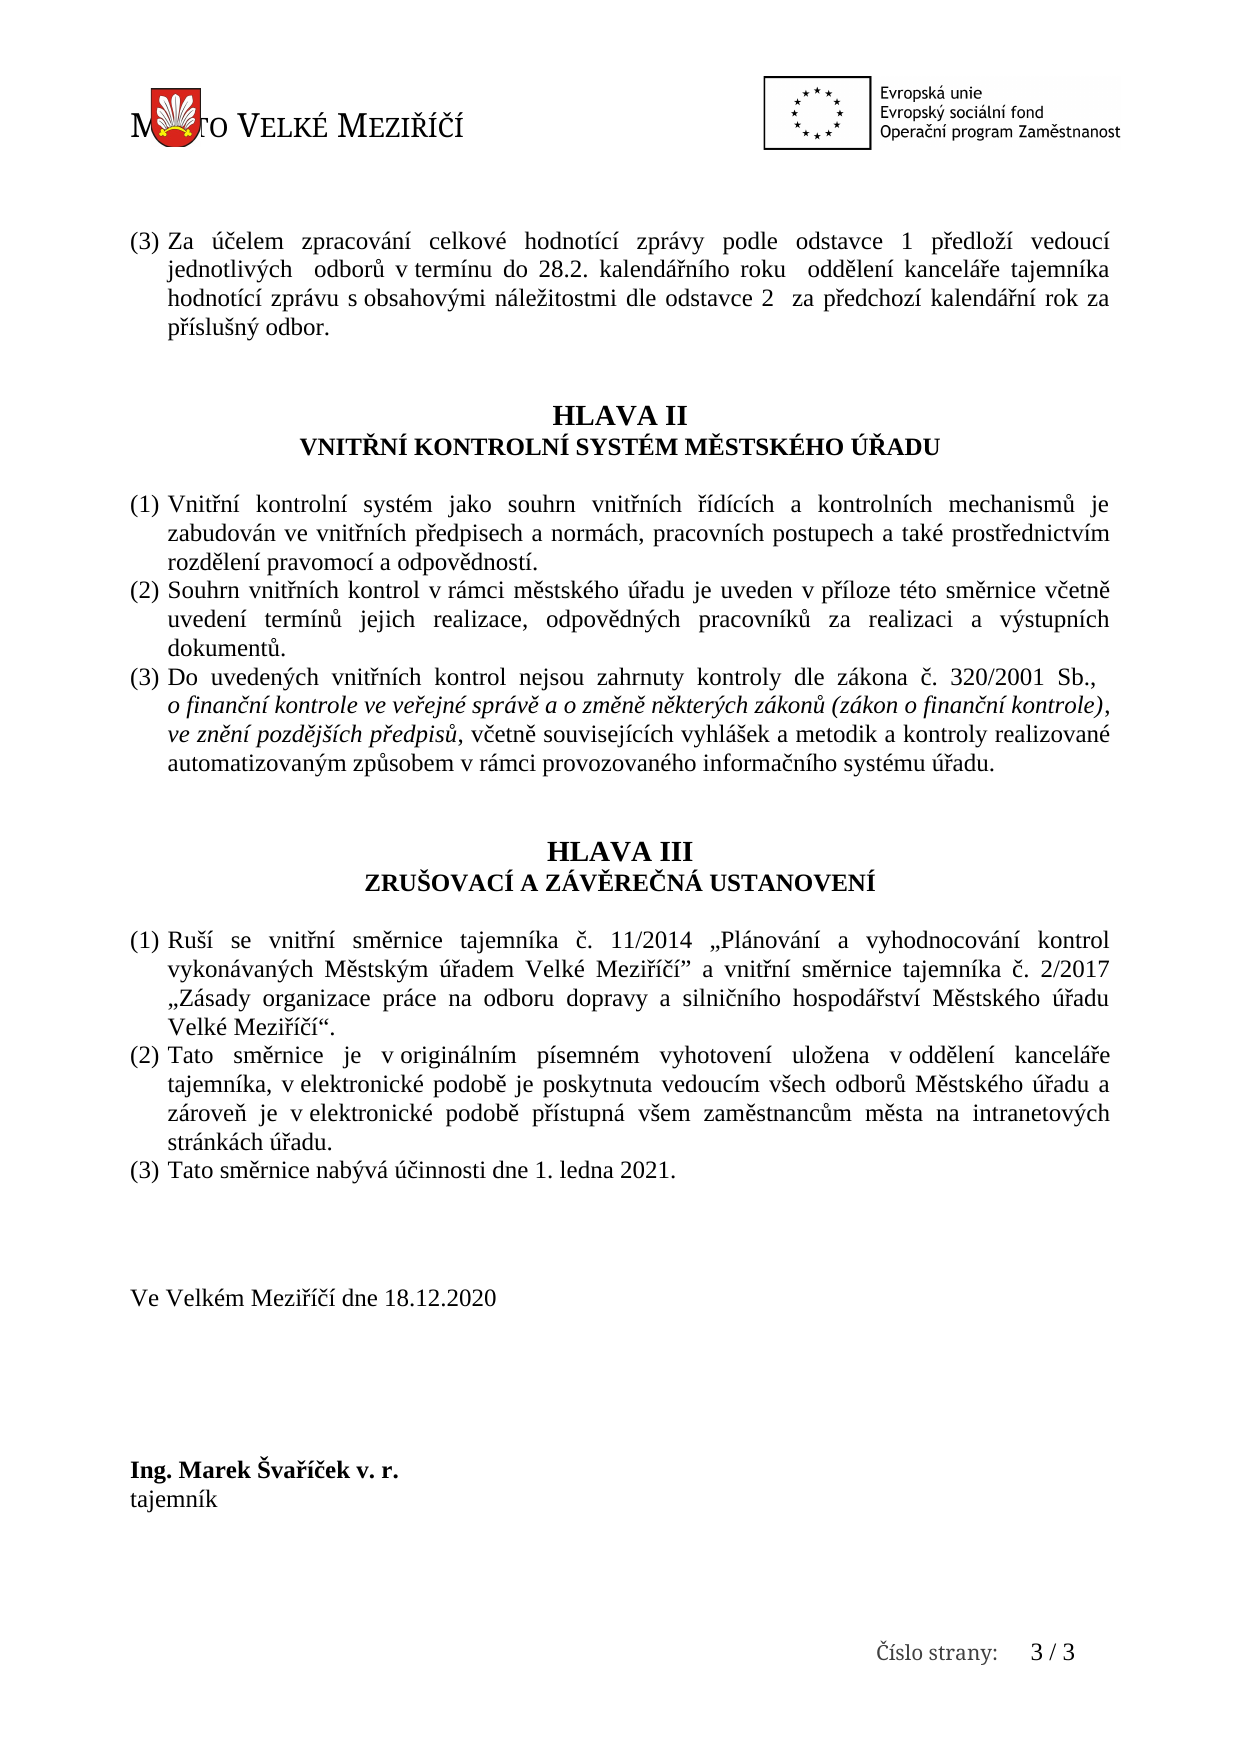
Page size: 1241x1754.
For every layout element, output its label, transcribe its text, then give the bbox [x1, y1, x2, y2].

text Ve Velkém Meziříčí dne 18.12.2020 [130, 1283, 1110, 1312]
list Tato směrnice je v originálním písemném vyhotovení uložena v oddělení kanceláře tajemníka, v elektronické podobě je poskytnuta vedoucím všech odborů Městského úřadu a zároveň je v elektronické podobě přístupná všem zaměstnancům města na intranetových stránkách úřadu. [130, 1040, 1110, 1155]
text tajemník [130, 1484, 1110, 1513]
list Tato směrnice nabývá účinnosti dne 1. ledna 2021. [130, 1155, 1110, 1184]
list Vnitřní kontrolní systém jako souhrn vnitřních řídících a kontrolních mechanismů je zabudován ve vnitřních předpisech a normách, pracovních postupech a také prostřednictvím rozdělení pravomocí a odpovědností. [130, 489, 1110, 576]
text HLAVA III [130, 834, 1110, 868]
list Za účelem zpracování celkové hodnotící zprávy podle odstavce 1 předloží vedoucí jednotlivých odborů v termínu do 28.2. kalendářního roku oddělení kanceláře tajemníka hodnotící zprávu s obsahovými náležitostmi dle odstavce 2 za předchozí kalendářní rok za příslušný odbor. [130, 226, 1110, 341]
text Vnitřní kontrolní systém městského úřadu [130, 432, 1110, 461]
picture [150, 88, 201, 146]
picture [763, 76, 1121, 150]
list Ruší se vnitřní směrnice tajemníka č. 11/2014 „Plánování a vyhodnocování kontrol vykonávaných Městským úřadem Velké Meziříčí” a vnitřní směrnice tajemníka č. 2/2017 „Zásady organizace práce na odboru dopravy a silničního hospodářství Městského úřadu Velké Meziříčí“. [130, 925, 1110, 1040]
text HLAVA II [130, 398, 1110, 432]
text Zrušovací a závěrečná ustanovení [130, 868, 1110, 897]
list Do uvedených vnitřních kontrol nejsou zahrnuty kontroly dle zákona č. 320/2001 Sb., o finanční kontrole ve veřejné správě a o změně některých zákonů (zákon o finanční kontrole), ve znění pozdějších předpisů, včetně souvisejících vyhlášek a metodik a kontroly realizované automatizovaným způsobem v rámci provozovaného informačního systému úřadu. [130, 662, 1110, 777]
text Ing. Marek Švaříček v. r. [130, 1455, 1110, 1484]
list Souhrn vnitřních kontrol v rámci městského úřadu je uveden v příloze této směrnice včetně uvedení termínů jejich realizace, odpovědných pracovníků za realizaci a výstupních dokumentů. [130, 576, 1110, 662]
